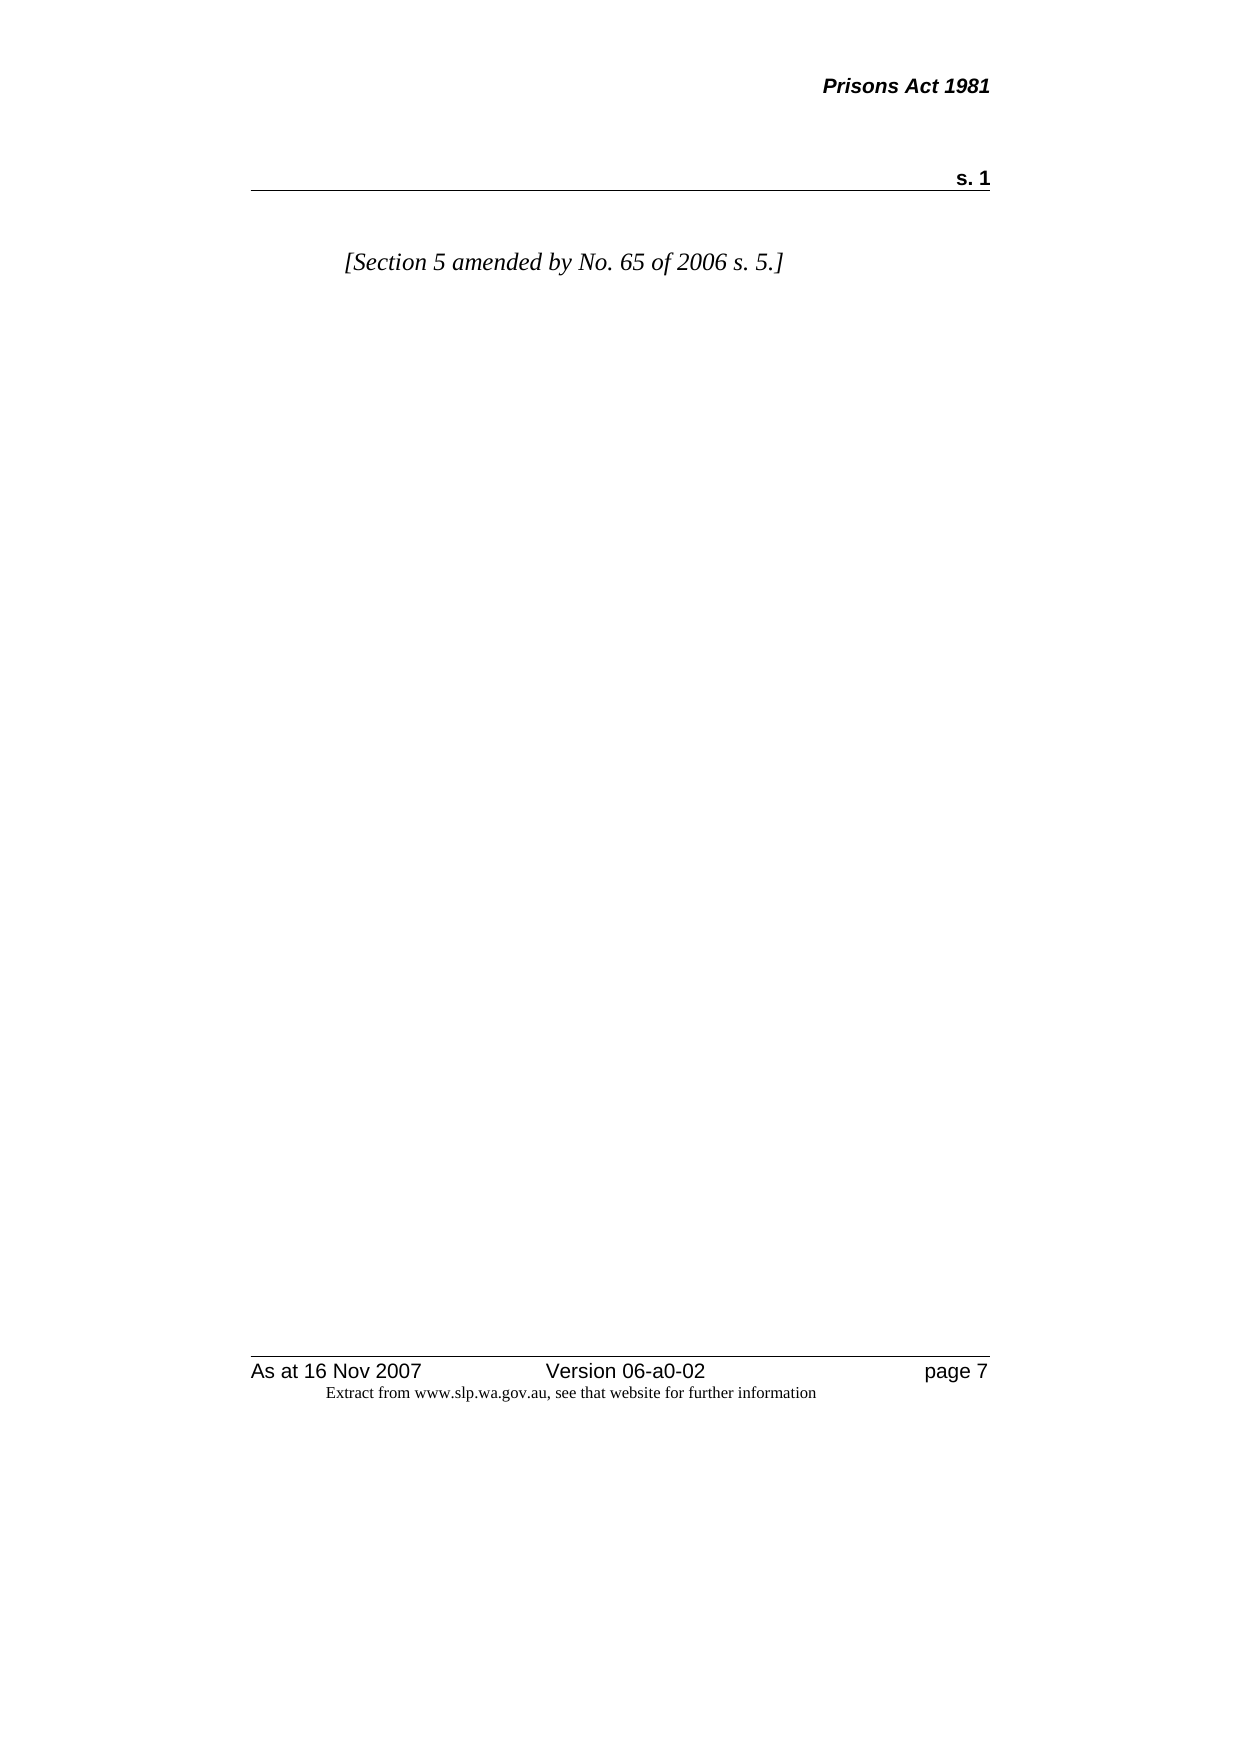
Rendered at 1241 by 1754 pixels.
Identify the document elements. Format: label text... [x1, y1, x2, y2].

text [Section 5 amended by No. 65 of 2006 s. 5.] [251, 247, 990, 276]
